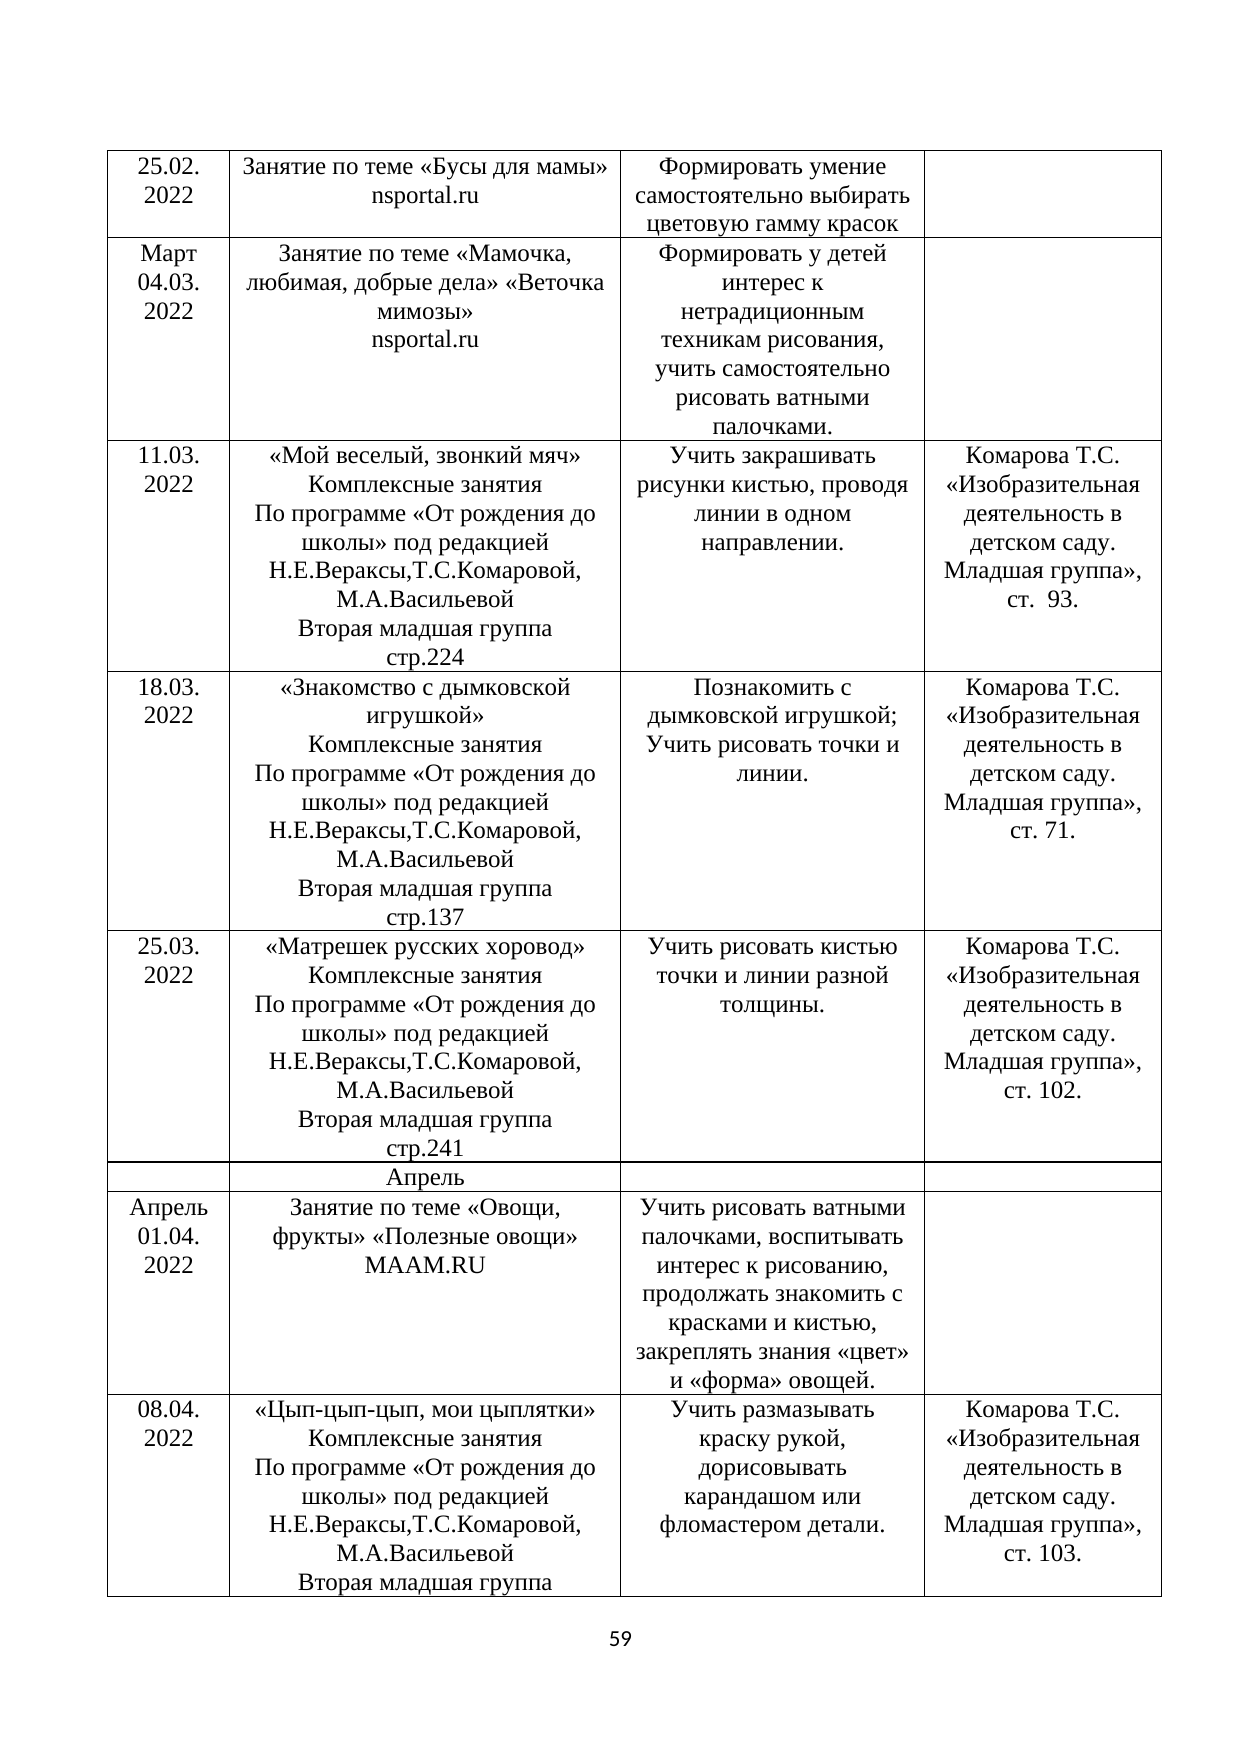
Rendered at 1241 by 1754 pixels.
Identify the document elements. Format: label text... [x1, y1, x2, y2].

table_cell Март 04.03. 2022 [108, 238, 229, 439]
table_cell Комарова Т.С. «Изобразительная деятельность в детском саду. Младшая группа», ст. 93. [925, 441, 1161, 671]
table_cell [925, 1395, 1161, 1596]
table_cell 25.03. 2022 [108, 931, 229, 1161]
table_cell 08.04. 2022 [108, 1395, 229, 1596]
table_cell Апрель 01.04. 2022 [108, 1192, 229, 1393]
table_cell Занятие по теме «Овощи, фрукты» «Полезные овощи» MAAM.RU [230, 1192, 620, 1393]
table_cell 11.03. 2022 [108, 441, 229, 671]
table_cell Учить рисовать ватными палочками, воспитывать интерес к рисованию, продолжать знакомить с красками и кистью, закреплять знания «цвет» и «форма» овощей. [621, 1192, 924, 1393]
table_cell Формировать умение самостоятельно выбирать цветовую гамму красок [621, 151, 924, 237]
table_cell [925, 238, 1161, 439]
table_cell «Матрешек русских хоровод» Комплексные занятия По программе «От рождения до школы» под редакцией Н.Е.Вераксы,Т.С.Комаровой, М.А.Васильевой Вторая младшая группа стр.241 [230, 931, 620, 1161]
table_cell Апрель [230, 1163, 620, 1191]
table_cell [925, 151, 1161, 237]
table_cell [621, 1395, 924, 1596]
table_cell Формировать у детей интерес к нетрадиционным техникам рисования, учить самостоятельно рисовать ватными палочками. [621, 238, 924, 439]
table_cell 18.03. 2022 [108, 672, 229, 930]
table_cell [925, 1163, 1161, 1191]
table_cell [925, 1192, 1161, 1393]
table_cell Комарова Т.С. «Изобразительная деятельность в детском саду. Младшая группа», ст. 71. [925, 672, 1161, 930]
table_cell Комарова Т.С. «Изобразительная деятельность в детском саду. Младшая группа», ст. 102. [925, 931, 1161, 1161]
table_cell [108, 1163, 229, 1191]
table_cell Учить закрашивать рисунки кистью, проводя линии в одном направлении. [621, 441, 924, 671]
table_cell Учить рисовать кистью точки и линии разной толщины. [621, 931, 924, 1161]
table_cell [230, 1395, 620, 1596]
table_cell Занятие по теме «Мамочка, любимая, добрые дела» «Веточка мимозы» nsportal.ru [230, 238, 620, 439]
table_cell Занятие по теме «Бусы для мамы» nsportal.ru [230, 151, 620, 237]
table_cell [621, 1163, 924, 1191]
table_cell 25.02. 2022 [108, 151, 229, 237]
table_cell Познакомить с дымковской игрушкой; Учить рисовать точки и линии. [621, 672, 924, 930]
table_cell «Знакомство с дымковской игрушкой» Комплексные занятия По программе «От рождения до школы» под редакцией Н.Е.Вераксы,Т.С.Комаровой, М.А.Васильевой Вторая младшая группа стр.137 [230, 672, 620, 930]
table_cell «Мой веселый, звонкий мяч» Комплексные занятия По программе «От рождения до школы» под редакцией Н.Е.Вераксы,Т.С.Комаровой, М.А.Васильевой Вторая младшая группа стр.224 [230, 441, 620, 671]
